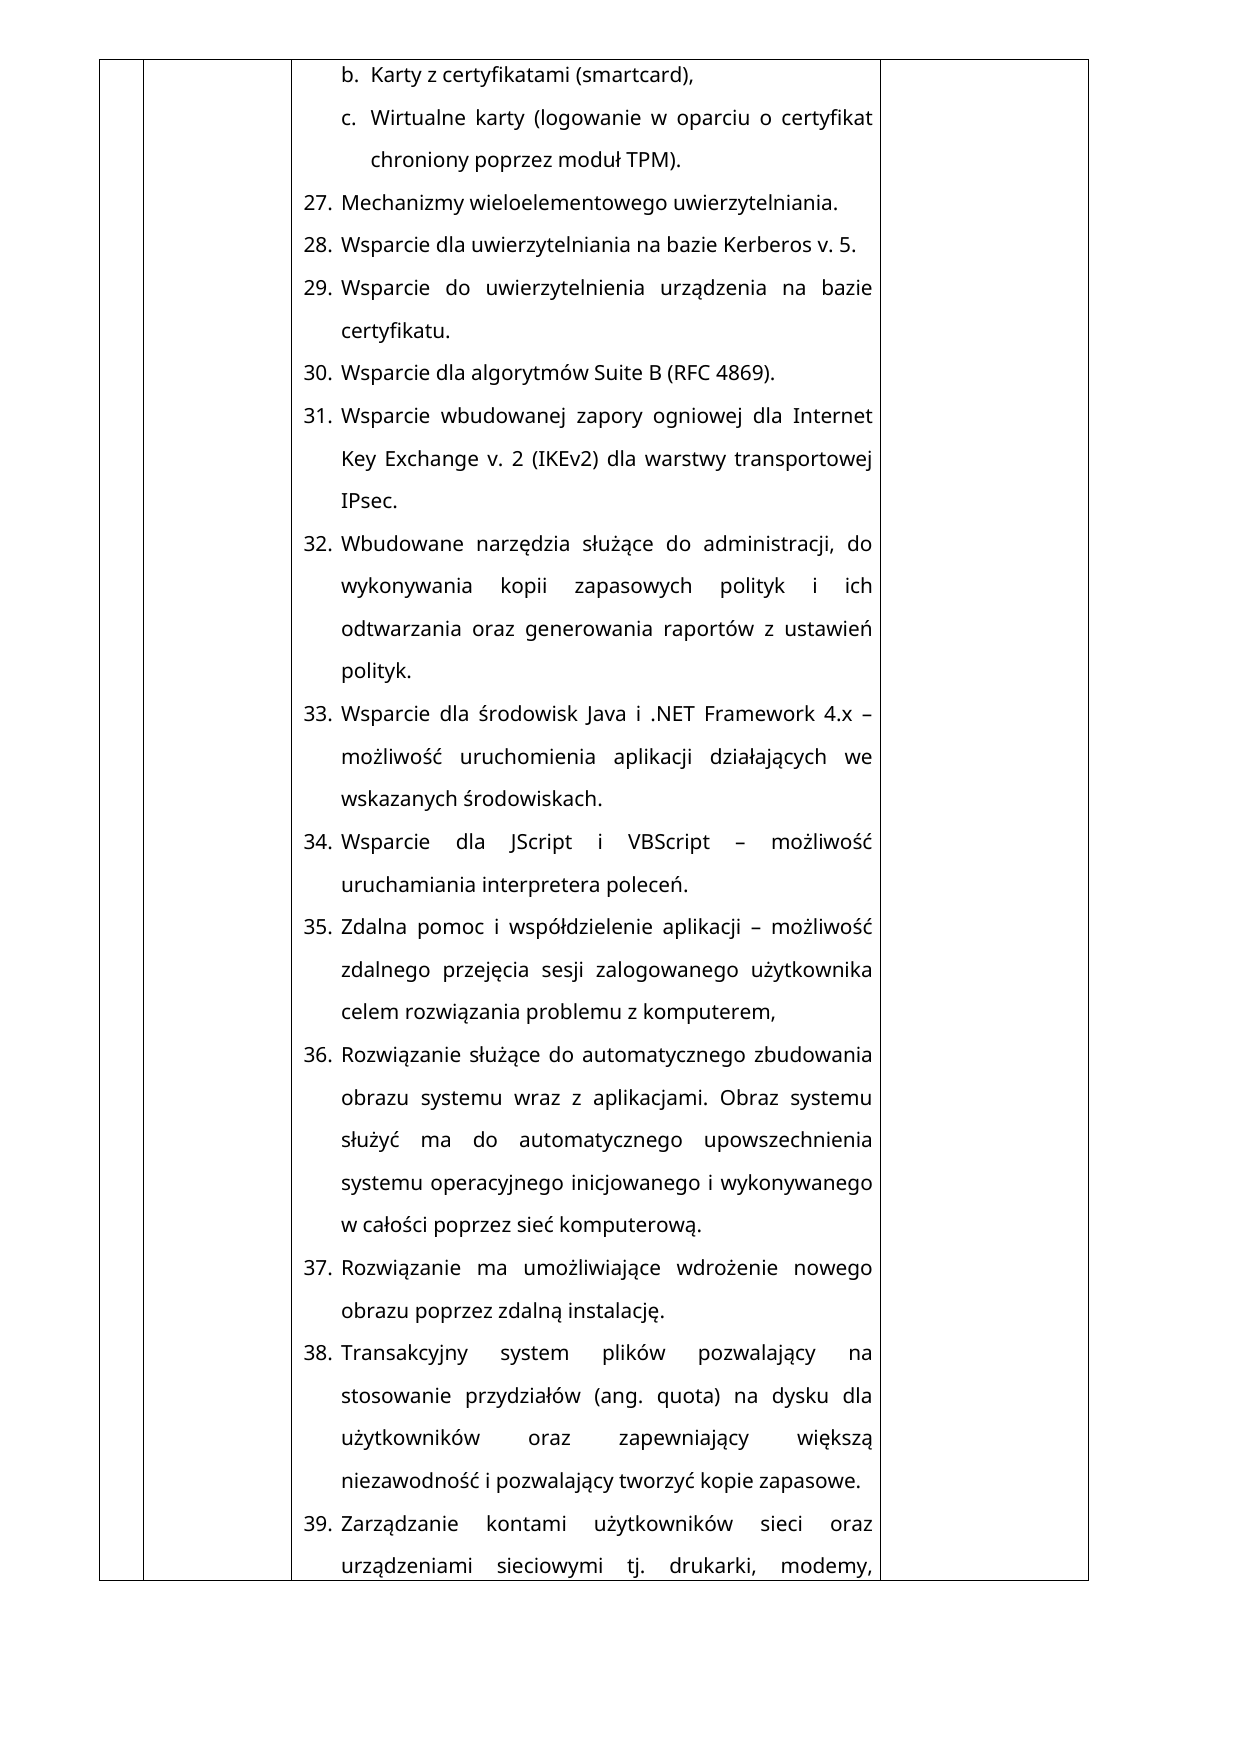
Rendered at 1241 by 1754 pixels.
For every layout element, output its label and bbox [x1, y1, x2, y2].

table_cell [100, 60, 143, 1580]
table_cell [292, 60, 880, 1580]
table_cell [144, 60, 291, 1580]
table_cell [881, 60, 1088, 1580]
